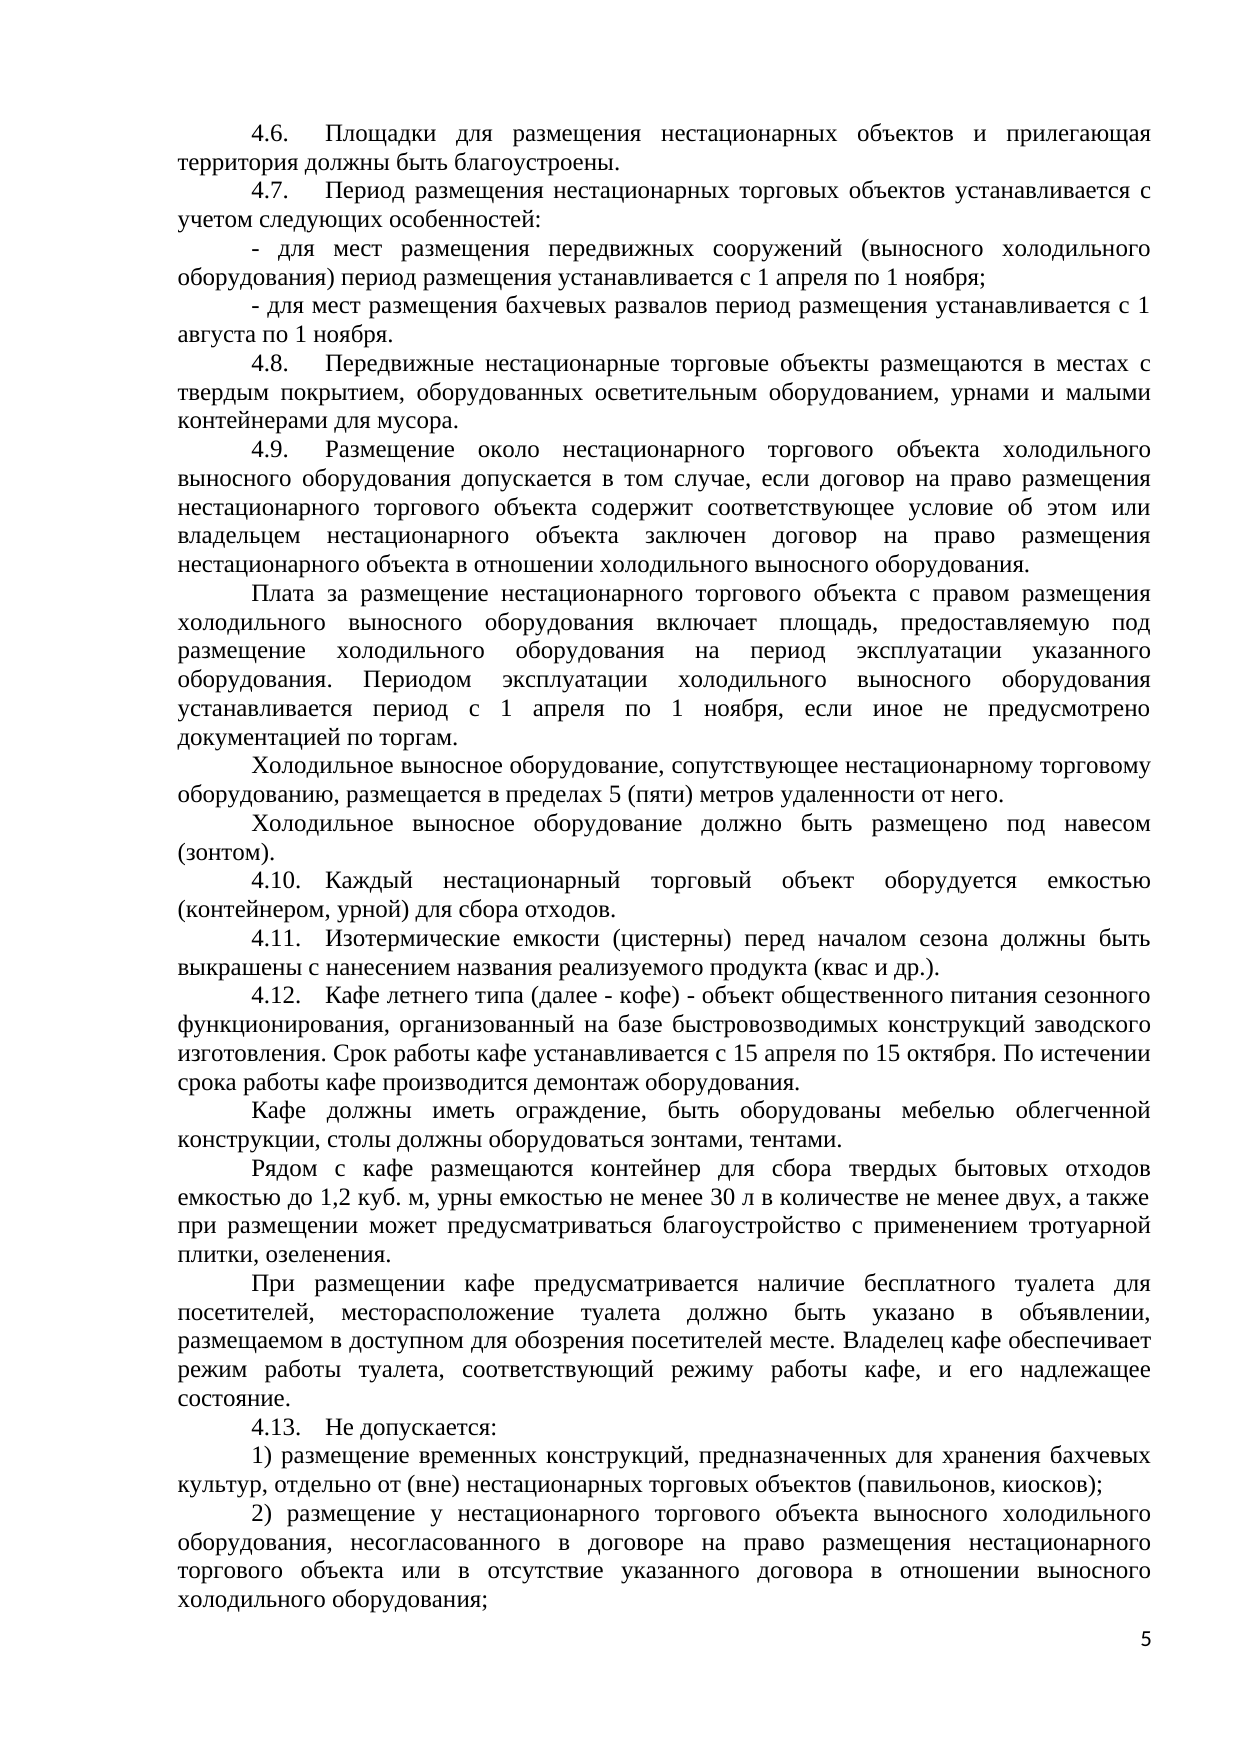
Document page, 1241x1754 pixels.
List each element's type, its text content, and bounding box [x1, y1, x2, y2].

list Площадки для размещения нестационарных объектов и прилегающая территория должны быть благоустроены. [177, 118, 1152, 176]
list Кафе летнего типа (далее - кофе) - объект общественного питания сезонного функционирования, организованный на базе быстровозводимых конструкций заводского изготовления. Срок работы кафе устанавливается с 15 апреля по 15 октября. По истечении срока работы кафе производится демонтаж оборудования. [177, 981, 1152, 1096]
text Плата за размещение нестационарного торгового объекта с правом размещения холодильного выносного оборудования включает площадь, предоставляемую под размещение холодильного оборудования на период эксплуатации указанного оборудования. Периодом эксплуатации холодильного выносного оборудования устанавливается период с 1 апреля по 1 ноября, если иное не предусмотрено документацией по торгам. [177, 578, 1152, 751]
text 2) размещение у нестационарного торгового объекта выносного холодильного оборудования, несогласованного в договоре на право размещения нестационарного торгового объекта или в отсутствие указанного договора в отношении выносного холодильного оборудования; [177, 1498, 1152, 1613]
list Передвижные нестационарные торговые объекты размещаются в местах с твердым покрытием, оборудованных осветительным оборудованием, урнами и малыми контейнерами для мусора. [177, 348, 1152, 434]
list - для мест размещения бахчевых развалов период размещения устанавливается с 1 августа по 1 ноября. [177, 291, 1152, 348]
text 1) размещение временных конструкций, предназначенных для хранения бахчевых культур, отдельно от (вне) нестационарных торговых объектов (павильонов, киосков); [177, 1441, 1152, 1498]
text Рядом с кафе размещаются контейнер для сбора твердых бытовых отходов емкостью до 1,2 куб. м, урны емкостью не менее 30 л в количестве не менее двух, а также при размещении может предусматриваться благоустройство с применением тротуарной плитки, озеленения. [177, 1153, 1152, 1268]
text Кафе должны иметь ограждение, быть оборудованы мебелью облегченной конструкции, столы должны оборудоваться зонтами, тентами. [177, 1096, 1152, 1153]
text Холодильное выносное оборудование должно быть размещено под навесом (зонтом). [177, 808, 1152, 866]
list - для мест размещения передвижных сооружений (выносного холодильного оборудования) период размещения устанавливается с 1 апреля по 1 ноября; [177, 233, 1152, 291]
list Период размещения нестационарных торговых объектов устанавливается с учетом следующих особенностей: [177, 176, 1152, 233]
list Изотермические емкости (цистерны) перед началом сезона должны быть выкрашены с нанесением названия реализуемого продукта (квас и др.). [177, 923, 1152, 981]
list Не допускается: [177, 1412, 1152, 1441]
text Холодильное выносное оборудование, сопутствующее нестационарному торговому оборудованию, размещается в пределах 5 (пяти) метров удаленности от него. [177, 751, 1152, 808]
text При размещении кафе предусматривается наличие бесплатного туалета для посетителей, месторасположение туалета должно быть указано в объявлении, размещаемом в доступном для обозрения посетителей месте. Владелец кафе обеспечивает режим работы туалета, соответствующий режиму работы кафе, и его надлежащее состояние. [177, 1268, 1152, 1412]
list Каждый нестационарный торговый объект оборудуется емкостью (контейнером, урной) для сбора отходов. [177, 866, 1152, 923]
list Размещение около нестационарного торгового объекта холодильного выносного оборудования допускается в том случае, если договор на право размещения нестационарного торгового объекта содержит соответствующее условие об этом или владельцем нестационарного объекта заключен договор на право размещения нестационарного объекта в отношении холодильного выносного оборудования. [177, 434, 1152, 578]
